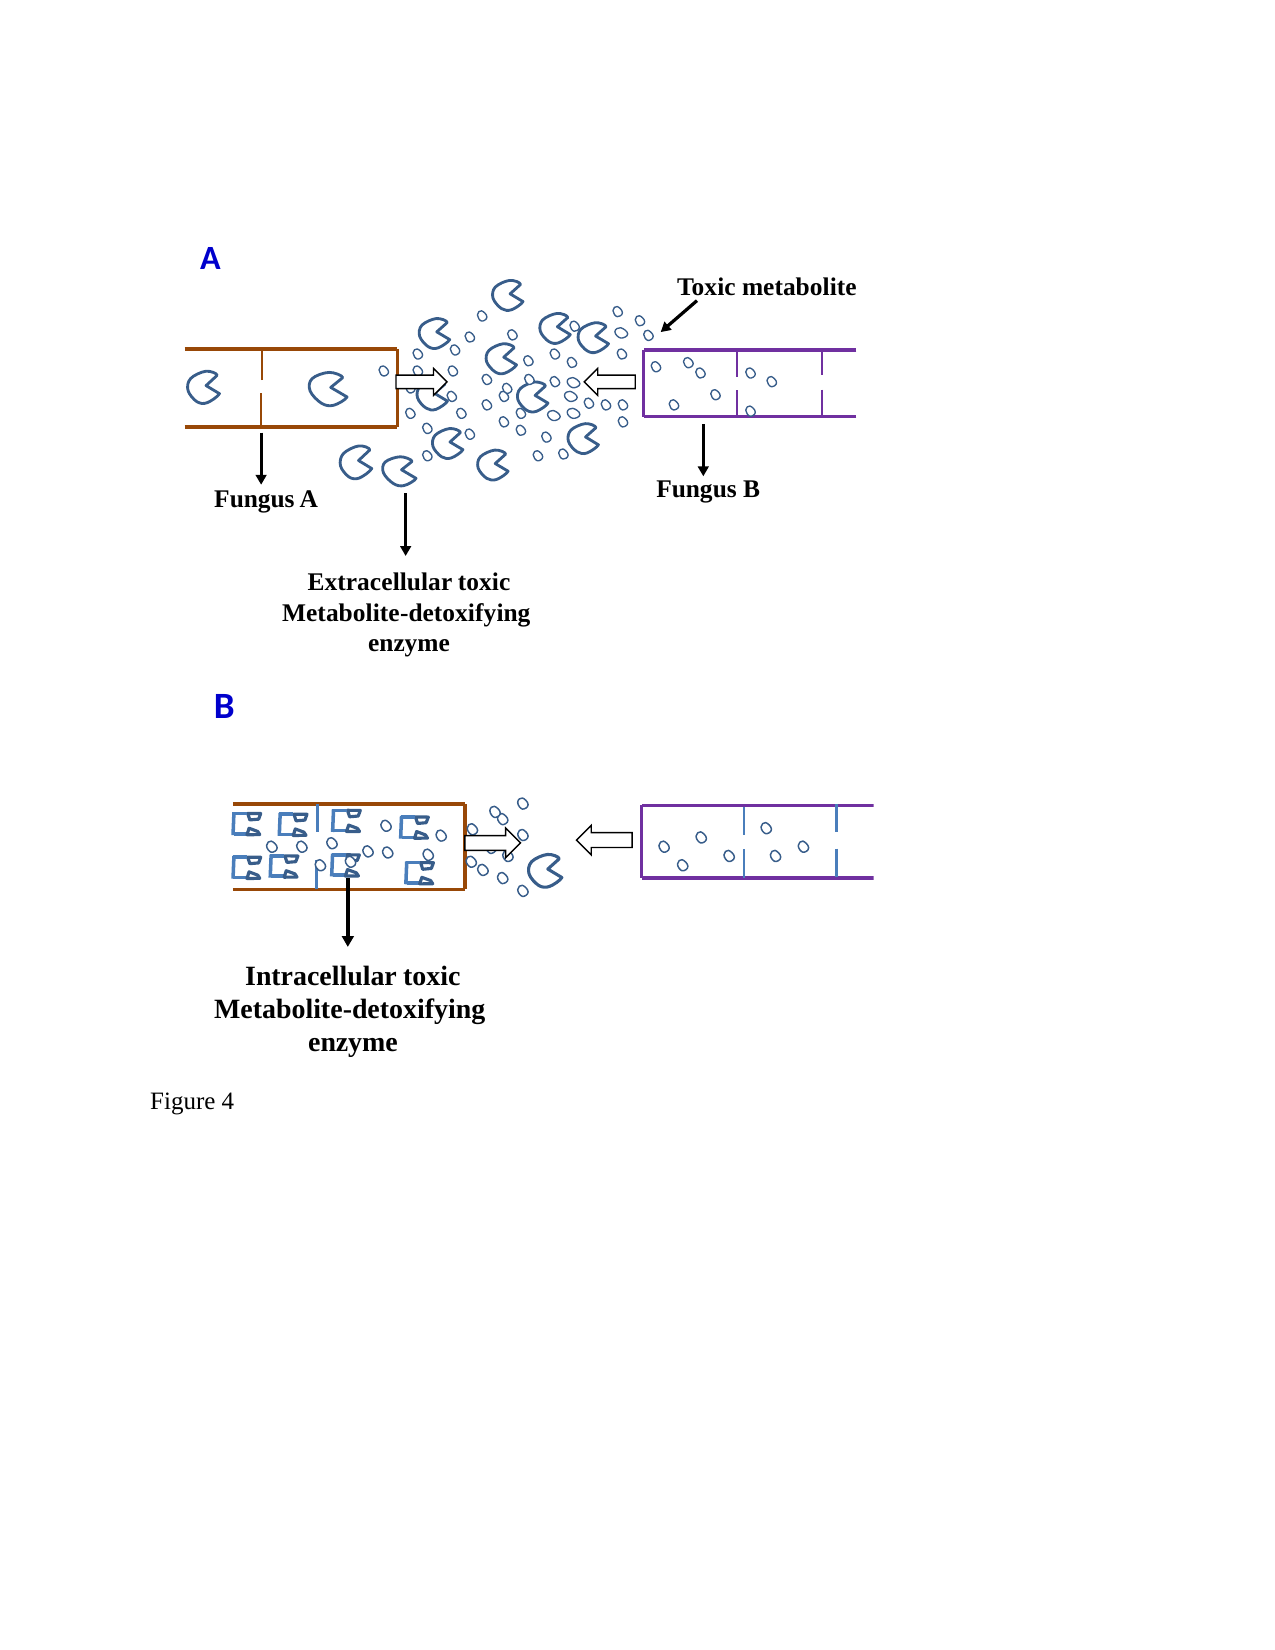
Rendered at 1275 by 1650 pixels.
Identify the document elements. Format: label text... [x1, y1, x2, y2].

text Figure 4 [150, 1086, 1125, 1115]
